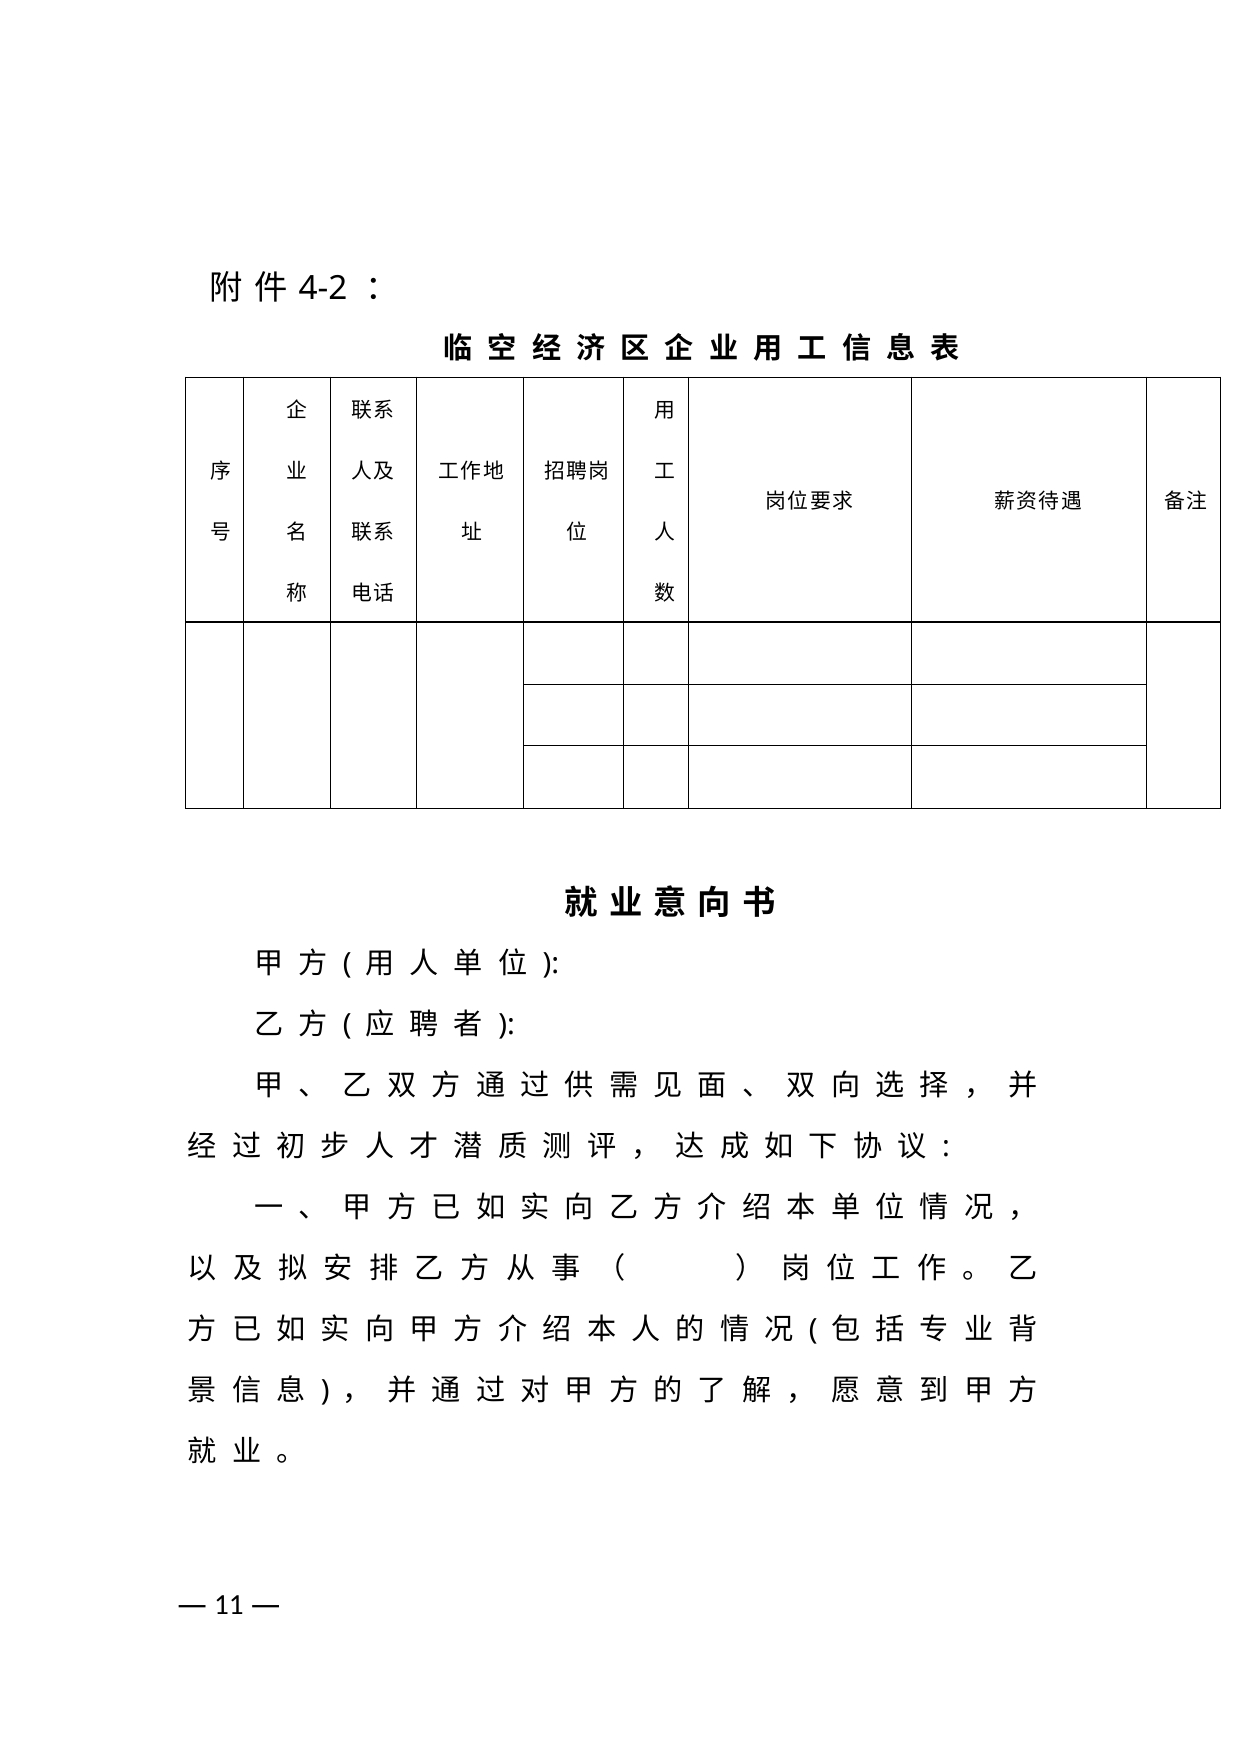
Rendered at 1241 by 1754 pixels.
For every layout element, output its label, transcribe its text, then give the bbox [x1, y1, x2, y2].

table_cell [624, 623, 688, 683]
table_cell [912, 685, 1146, 745]
list 甲、乙双方通过供需见面、双向选择，并经过初步人才潜质测评，达成如下协议: [187, 1052, 1053, 1174]
table_cell [624, 685, 688, 745]
table_cell [331, 623, 416, 807]
table_cell [1147, 623, 1220, 807]
table_cell [912, 746, 1146, 807]
table_cell [524, 623, 623, 683]
table_cell [524, 685, 623, 745]
table_cell [417, 623, 523, 807]
table_cell 联系人及联系电话 [331, 378, 416, 621]
table_cell [912, 623, 1146, 683]
table_cell 招聘岗位 [524, 378, 623, 621]
table_cell [244, 623, 330, 807]
list 甲方(用人单位): [187, 930, 1053, 991]
list 一、甲方已如实向乙方介绍本单位情况，以及拟安排乙方从事（ ）岗位工作。乙方已如实向甲方介绍本人的情况(包括专业背景信息)，并通过对甲方的了解，愿意到甲方就业。 [187, 1174, 1053, 1479]
table_cell [524, 746, 623, 807]
table_cell [689, 685, 911, 745]
table_cell [689, 746, 911, 807]
table_cell 序号 [186, 378, 243, 621]
table_cell 工作地址 [417, 378, 523, 621]
table_cell 企业名称 [244, 378, 330, 621]
table_cell 岗位要求 [689, 378, 911, 621]
table_cell 薪资待遇 [912, 378, 1146, 621]
table_cell 备注 [1147, 378, 1220, 621]
table_cell 用工人数 [624, 378, 688, 621]
table_header 附件4-2： 临空经济区企业用工信息表 [186, 255, 1220, 377]
list 乙方(应聘者): [187, 991, 1053, 1052]
table_cell [624, 746, 688, 807]
table_cell [689, 623, 911, 683]
table_cell [186, 623, 243, 807]
list 就业意向书 [187, 869, 1053, 930]
